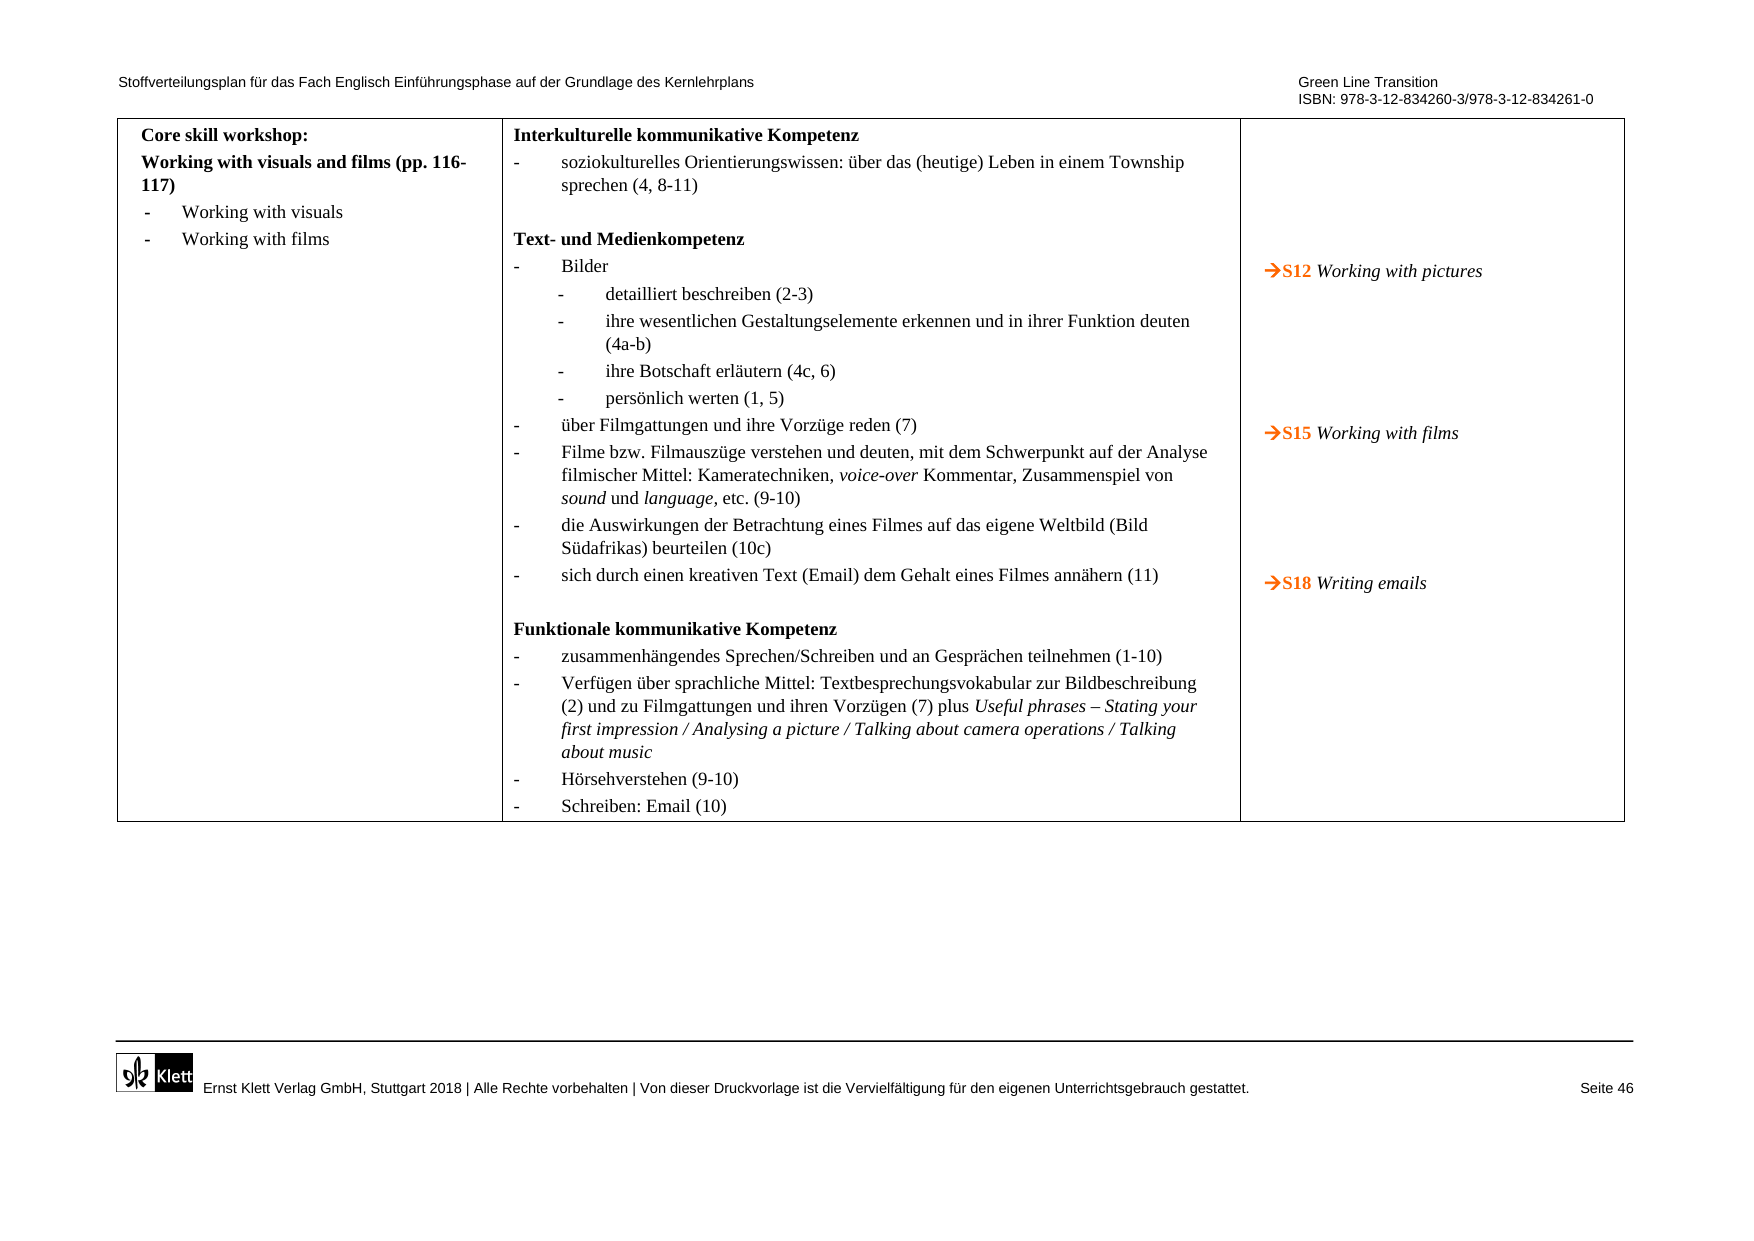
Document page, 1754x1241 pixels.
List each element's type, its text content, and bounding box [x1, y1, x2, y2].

picture [116, 1053, 193, 1092]
table_header Interkulturelle kommunikative Kompetenz - soziokulturelles Orientierungswissen: über das (heutige) Leben in einem Township sprechen (4, 8-11) Text- und Medienkompetenz - Bilder - detailliert beschreiben (2-3) - ihre wesentlichen Gestaltungselemente erkennen und in ihrer Funktion deuten (4a-b) - ihre Botschaft erläutern (4c, 6) - persönlich werten (1, 5) - über Filmgattungen und ihre Vorzüge reden (7) - Filme bzw. Filmauszüge verstehen und deuten, mit dem Schwerpunkt auf der Analyse filmischer Mittel: Kameratechniken, voice-over Kommentar, Zusammenspiel von sound und language, etc. (9-10) - die Auswirkungen der Betrachtung eines Filmes auf das eigene Weltbild (Bild Südafrikas) beurteilen (10c) - sich durch einen kreativen Text (Email) dem Gehalt eines Filmes annähern (11) Funktionale kommunikative Kompetenz - zusammenhängendes Sprechen/Schreiben und an Gesprächen teilnehmen (1-10) - Verfügen über sprachliche Mittel: Textbesprechungsvokabular zur Bildbeschreibung (2) und zu Filmgattungen und ihren Vorzügen (7) plus Useful phrases – Stating your first impression / Analysing a picture / Talking about camera operations / Talking about music - Hörsehverstehen (9-10) - Schreiben: Email (10) [503, 119, 1240, 821]
table_header Core skill workshop: Working with visuals and films (pp. 116-117) Working with visuals Working with films [118, 119, 502, 821]
table_header S12 Working with pictures S15 Working with films S18 Writing emails [1241, 119, 1624, 821]
